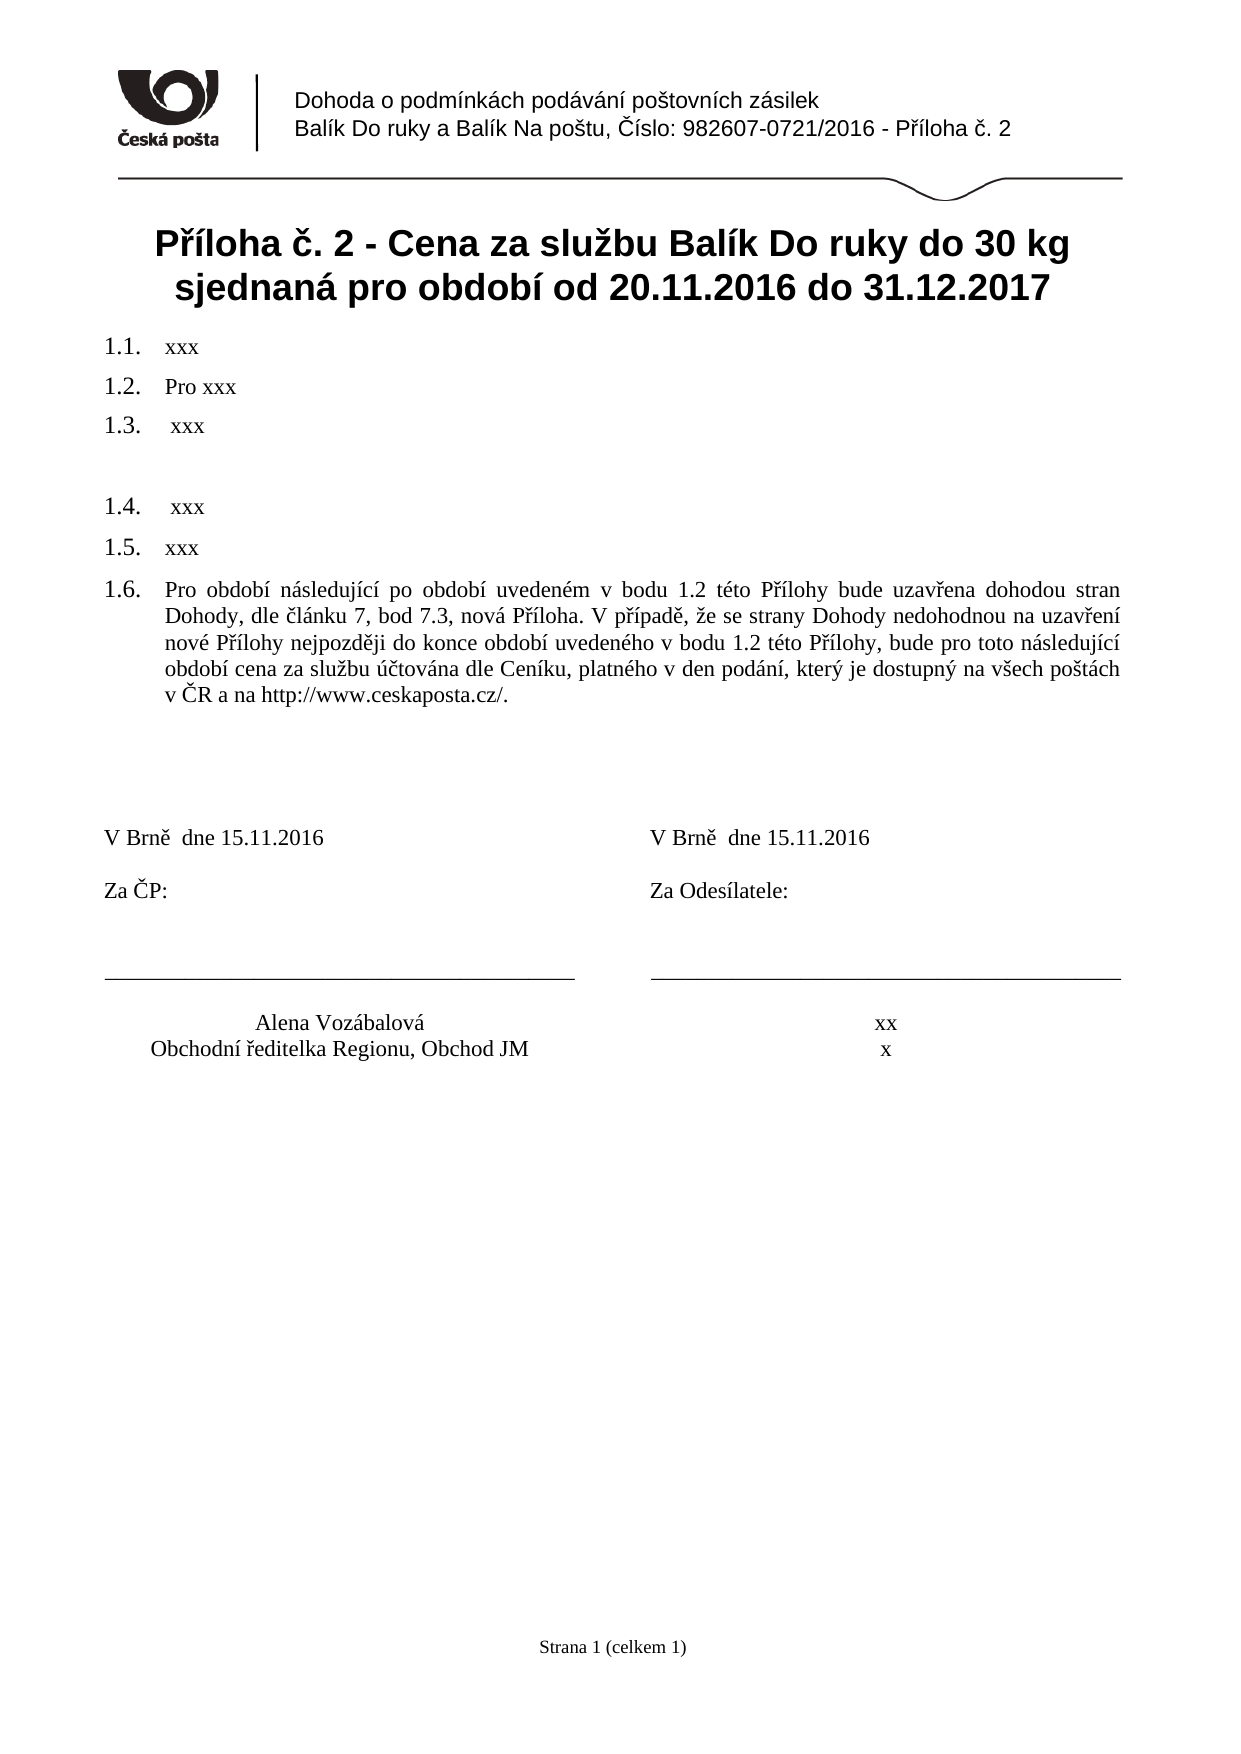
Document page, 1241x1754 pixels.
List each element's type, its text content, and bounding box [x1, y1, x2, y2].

list Obchodní ředitelka Regionu, Obchod JM [103, 1035, 576, 1062]
list Za Odesílatele: [649, 877, 1122, 903]
list Příloha č. 2 - Cena za službu Balík Do ruky do 30 kg sjednaná pro období od 20.11.2016 do 31.12.2017 [103, 222, 1122, 308]
list _________________________________________ [649, 956, 1122, 982]
list V Brně dne 15.11.2016 [103, 824, 576, 851]
picture [118, 70, 219, 148]
list xxx [103, 532, 1122, 561]
picture [118, 177, 1123, 201]
list _________________________________________ [103, 956, 576, 982]
list xxx [103, 333, 1122, 360]
list xxx [103, 412, 1122, 439]
list Pro období následující po období uvedeném v bodu 1.2 této Přílohy bude uzavřena dohodou stran Dohody, dle článku 7, bod 7.3, nová Příloha. V případě, že se strany Dohody nedohodnou na uzavření nové Přílohy nejpozději do konce období uvedeného v bodu 1.2 této Přílohy, bude pro toto následující období cena za službu účtována dle Ceníku, platného v den podání, který je dostupný na všech poštách v ČR a na http://www.ceskaposta.cz/. [103, 574, 1122, 708]
list V Brně dne 15.11.2016 [649, 824, 1122, 851]
list xxx [103, 491, 1122, 520]
list Za ČP: [103, 877, 576, 903]
list Alena Vozábalová [103, 1009, 576, 1035]
list xx [649, 1009, 1122, 1035]
list x [649, 1035, 1122, 1062]
list Pro xxx [103, 372, 1122, 399]
